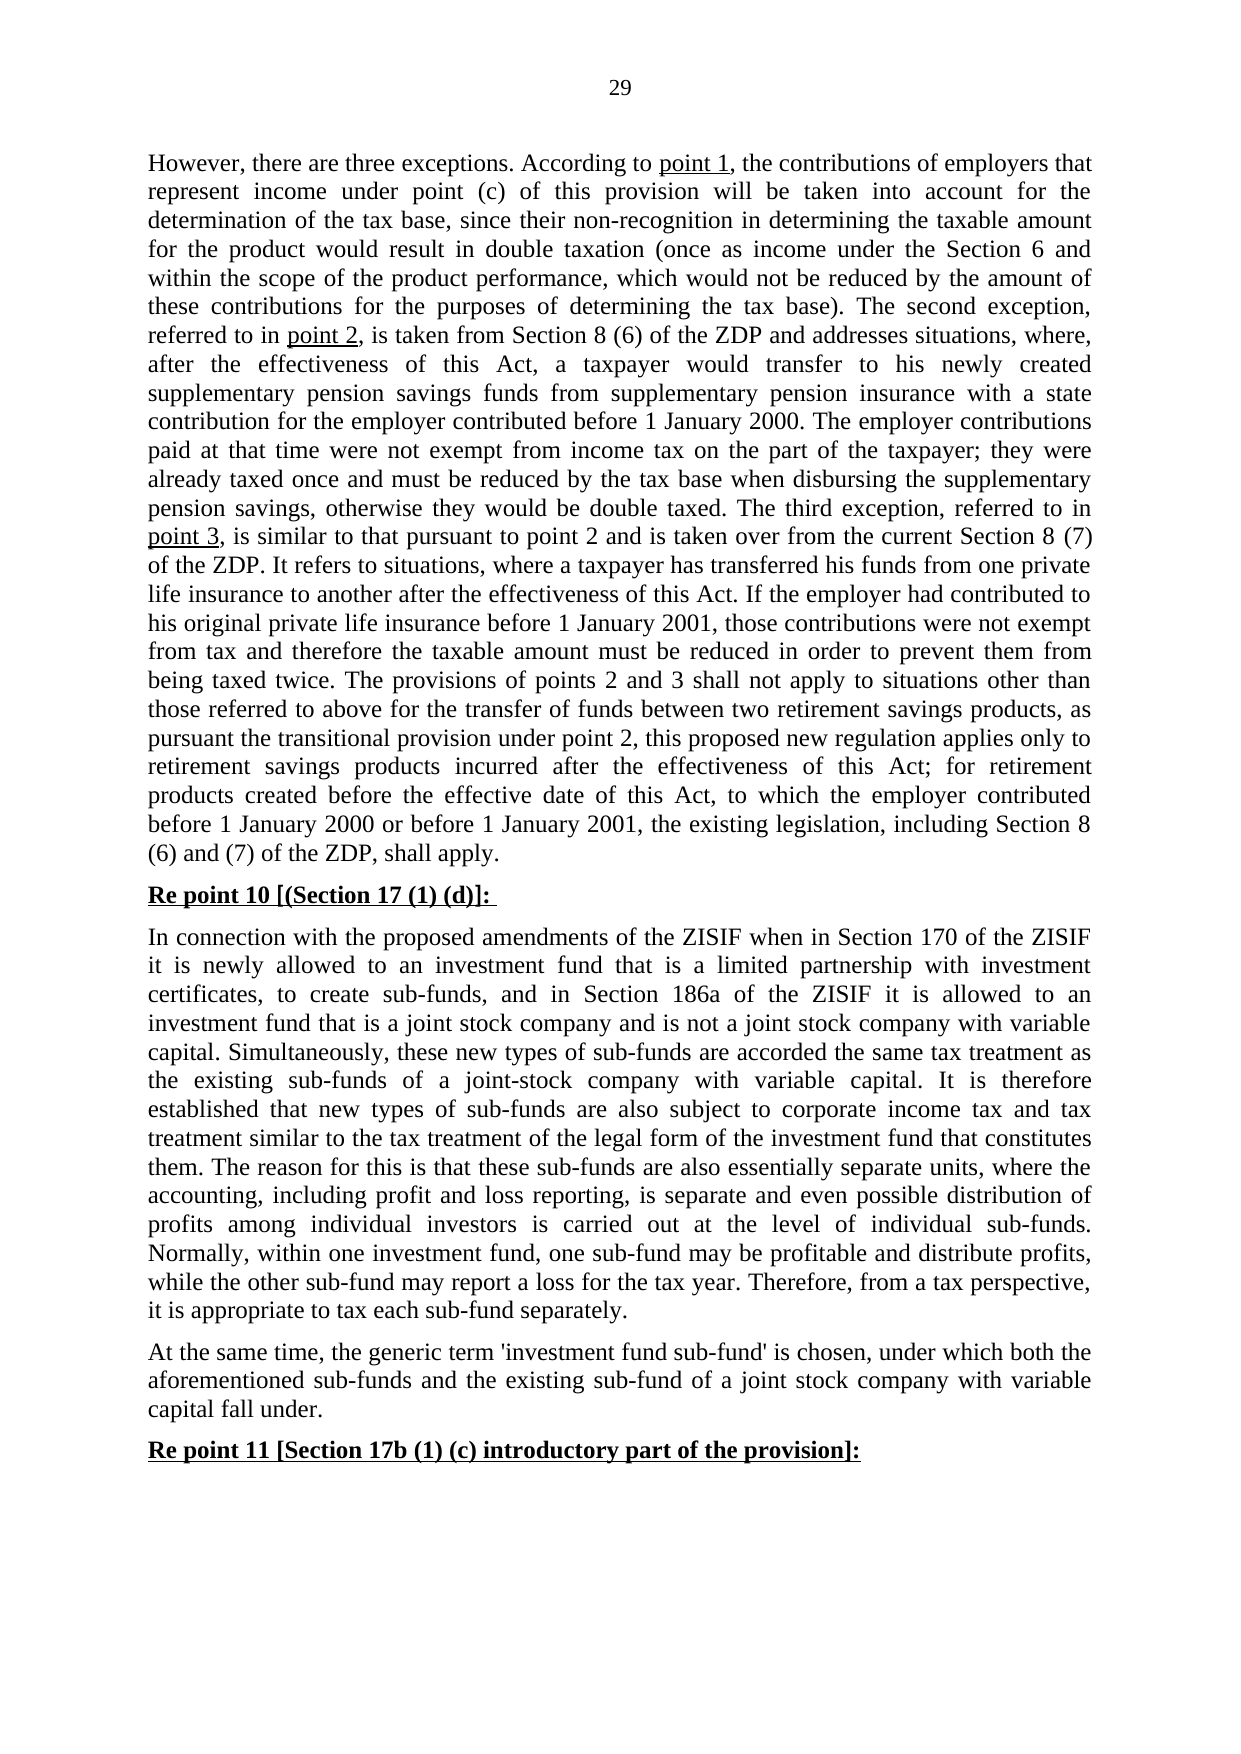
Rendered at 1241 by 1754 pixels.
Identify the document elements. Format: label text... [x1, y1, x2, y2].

text Re point 10 [(Section 17 (1) (d)]: [148, 879, 1093, 909]
text Re point 11 [Section 17b (1) (c) introductory part of the provision]: [148, 1436, 1093, 1464]
text At the same time, the generic term 'investment fund sub-fund' is chosen, under which both the aforementioned sub-funds and the existing sub-fund of a joint stock company with variable capital fall under. [148, 1337, 1093, 1423]
text However, there are three exceptions. According to point 1, the contributions of employers that represent income under point (c) of this provision will be taken into account for the determination of the tax base, since their non-recognition in determining the taxable amount for the product would result in double taxation (once as income under the Section 6 and within the scope of the product performance, which would not be reduced by the amount of these contributions for the purposes of determining the tax base). The second exception, referred to in point 2, is taken from Section 8 (6) of the ZDP and addresses situations, where, after the effectiveness of this Act, a taxpayer would transfer to his newly created supplementary pension savings funds from supplementary pension insurance with a state contribution for the employer contributed before 1 January 2000. The employer contributions paid at that time were not exempt from income tax on the part of the taxpayer; they were already taxed once and must be reduced by the tax base when disbursing the supplementary pension savings, otherwise they would be double taxed. The third exception, referred to in point 3, is similar to that pursuant to point 2 and is taken over from the current Section 8 ​​(7) of the ZDP. It refers to situations, where a taxpayer has transferred his funds from one private life insurance to another after the effectiveness of this Act. If the employer had contributed to his original private life insurance before 1 January 2001, those contributions were not exempt from tax and therefore the taxable amount must be reduced in order to prevent them from being taxed twice. The provisions of points 2 and 3 shall not apply to situations other than those referred to above for the transfer of funds between two retirement savings products, as pursuant the transitional provision under point 2, this proposed new regulation applies only to retirement savings products incurred after the effectiveness of this Act; for retirement products created before the effective date of this Act, to which the employer contributed before 1 January 2000 or before 1 January 2001, the existing legislation, including Section 8 (6) and (7) of the ZDP, shall apply. [148, 148, 1093, 866]
text In connection with the proposed amendments of the ZISIF when in Section 170 of the ZISIF it is newly allowed to an investment fund that is a limited partnership with investment certificates, to create sub-funds, and in Section 186a of the ZISIF it is allowed to an investment fund that is a joint stock company and is not a joint stock company with variable capital. Simultaneously, these new types of sub-funds are accorded the same tax treatment as the existing sub-funds of a joint-stock company with variable capital. It is therefore established that new types of sub-funds are also subject to corporate income tax and tax treatment similar to the tax treatment of the legal form of the investment fund that constitutes them. The reason for this is that these sub-funds are also essentially separate units, where the accounting, including profit and loss reporting, is separate and even possible distribution of profits among individual investors is carried out at the level of individual sub-funds. Normally, within one investment fund, one sub-fund may be profitable and distribute profits, while the other sub-fund may report a loss for the tax year. Therefore, from a tax perspective, it is appropriate to tax each sub-fund separately. [148, 922, 1093, 1324]
